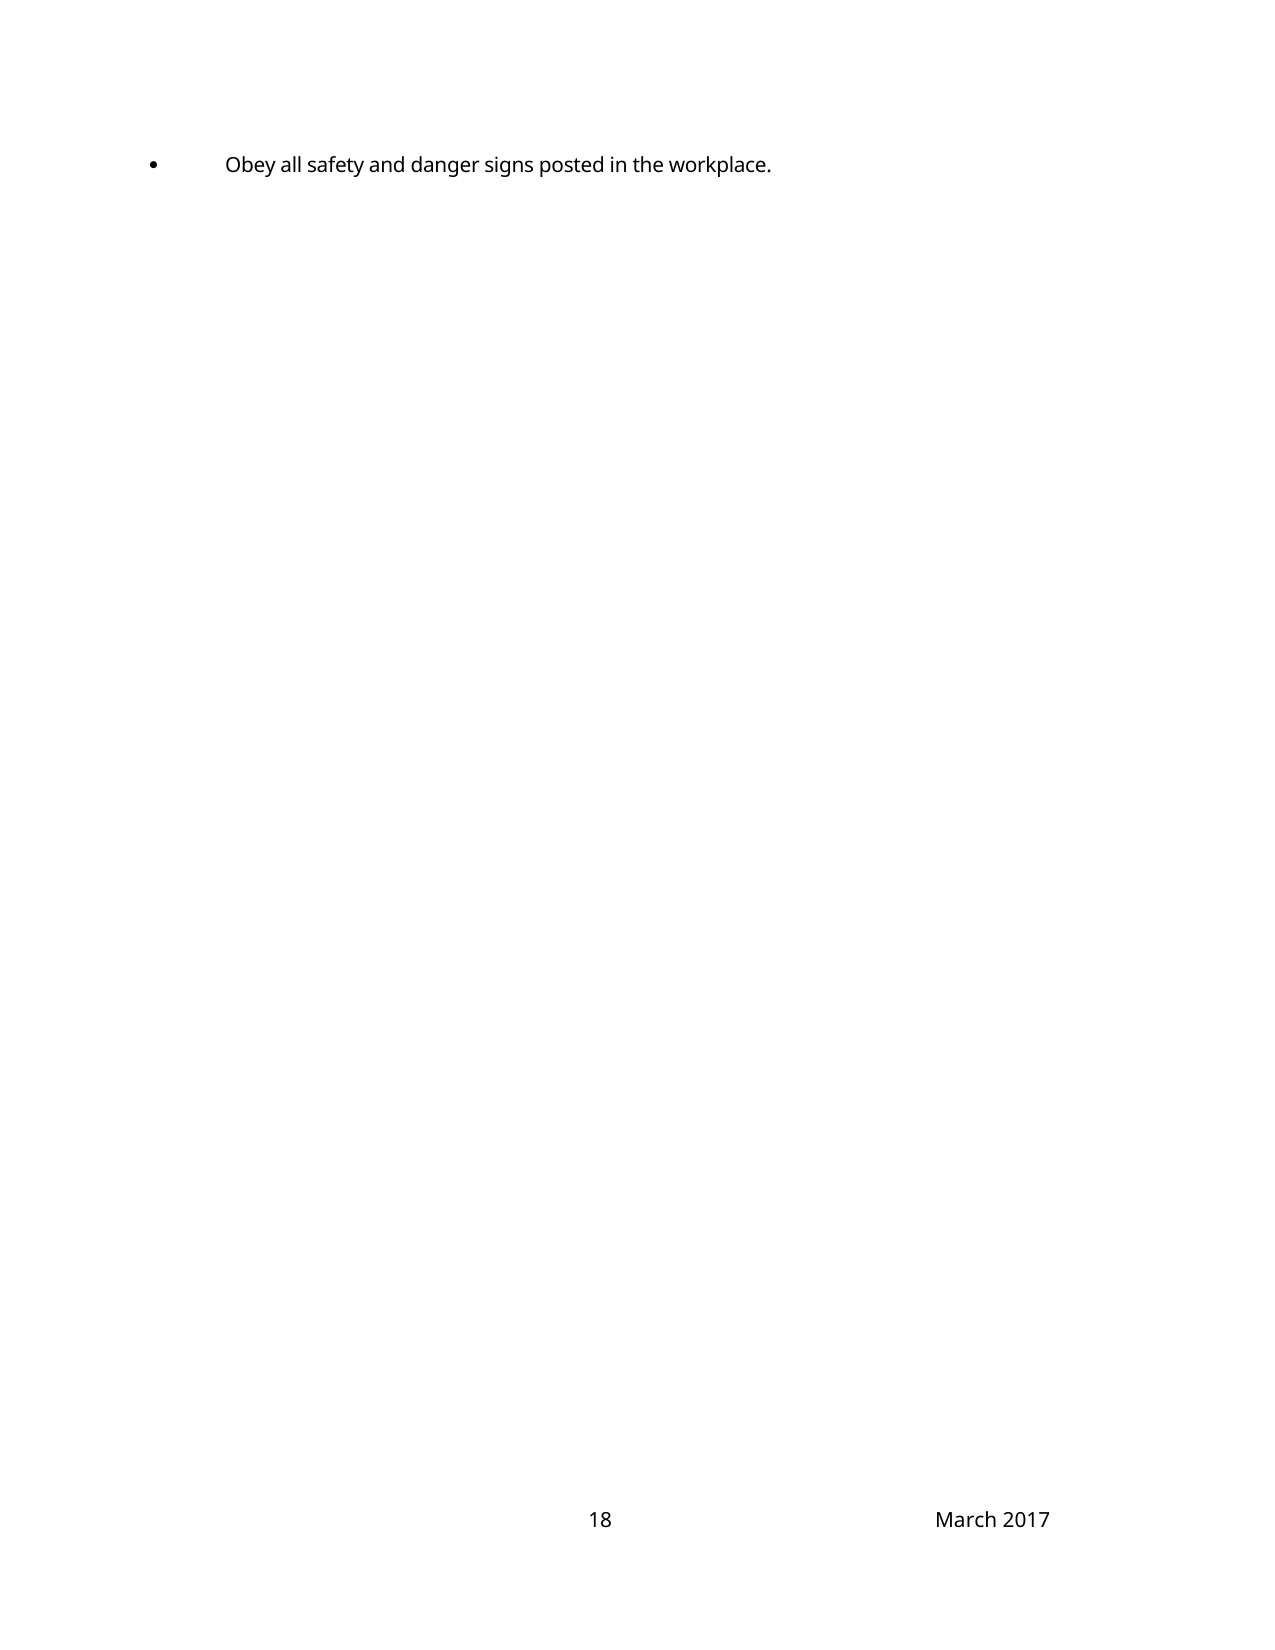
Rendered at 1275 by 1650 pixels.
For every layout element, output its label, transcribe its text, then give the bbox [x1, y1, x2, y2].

list Obey all safety and danger signs posted in the workplace. [150, 150, 1125, 178]
